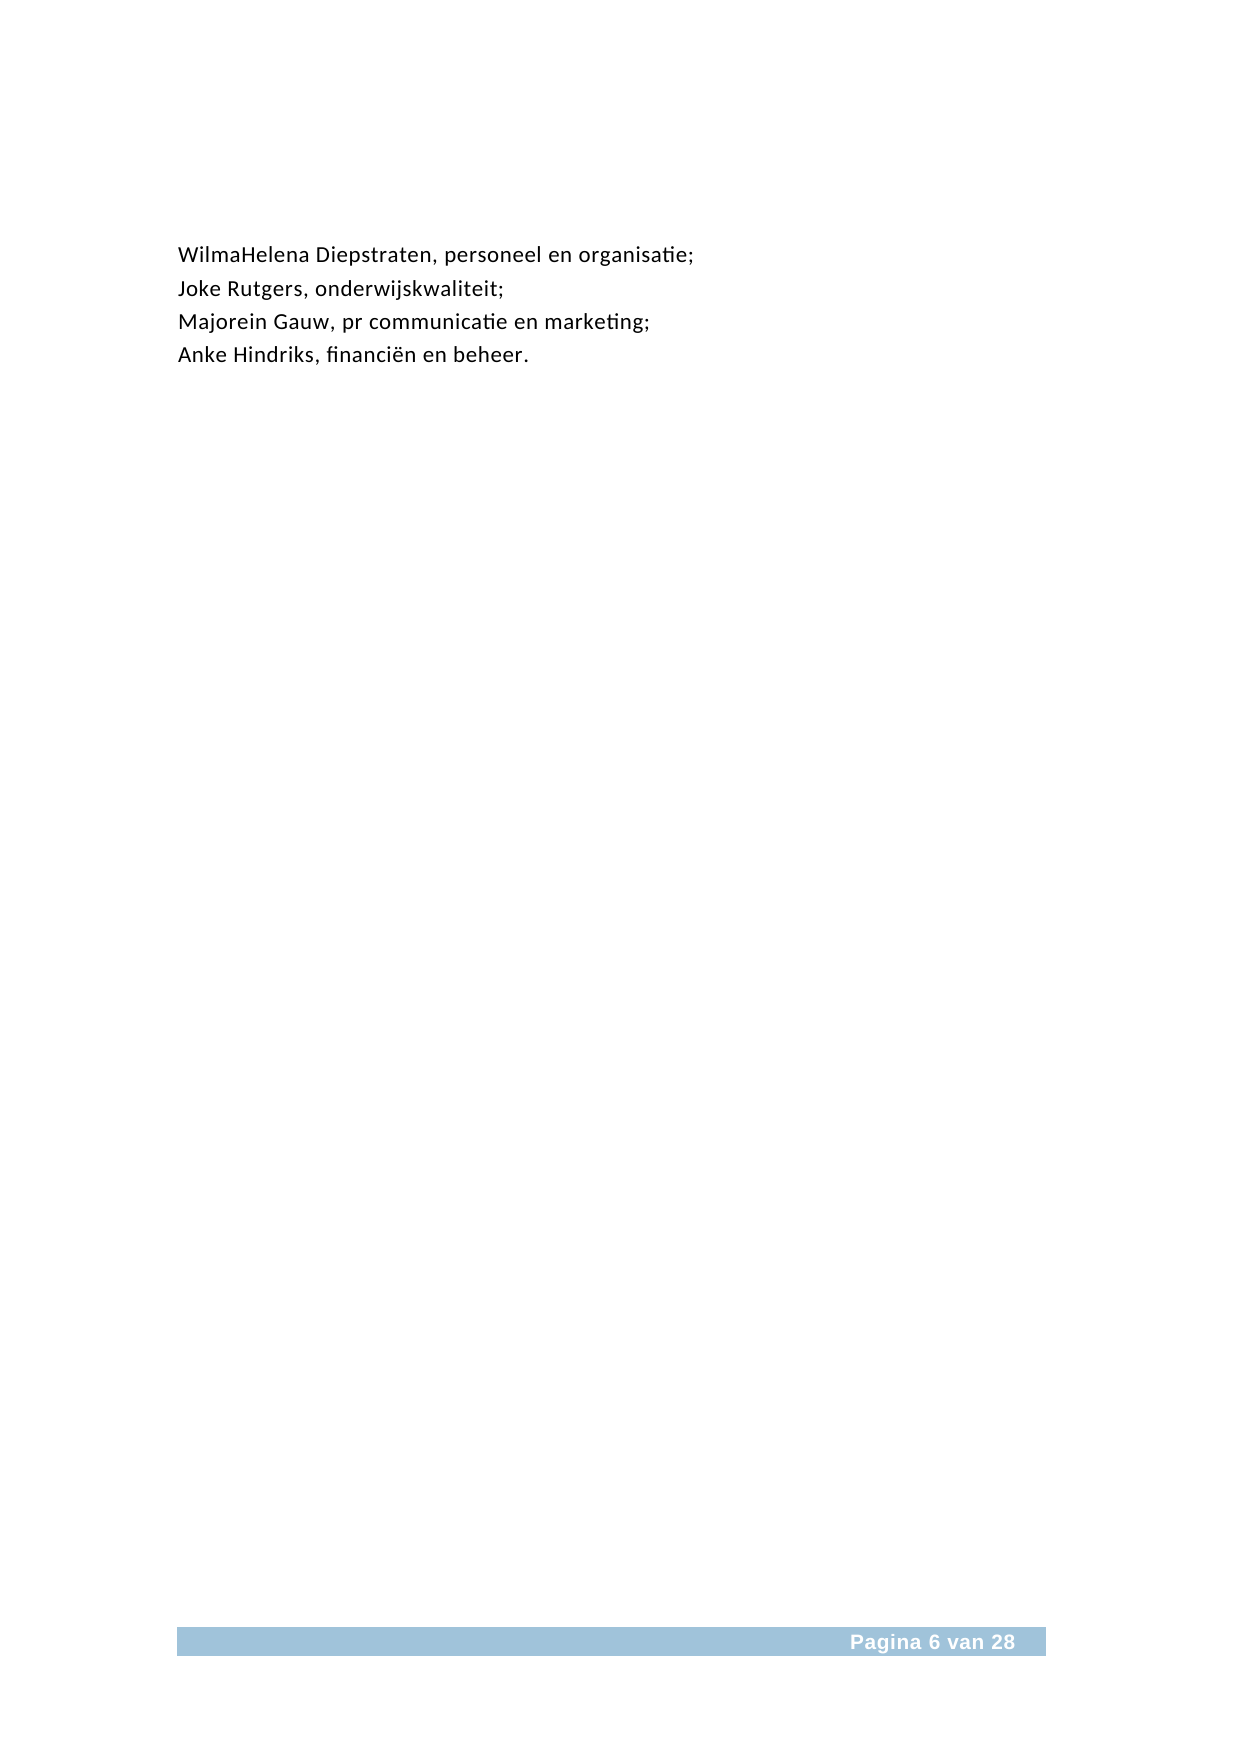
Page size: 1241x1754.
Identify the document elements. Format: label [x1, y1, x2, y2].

subtitle [178, 236, 1107, 369]
